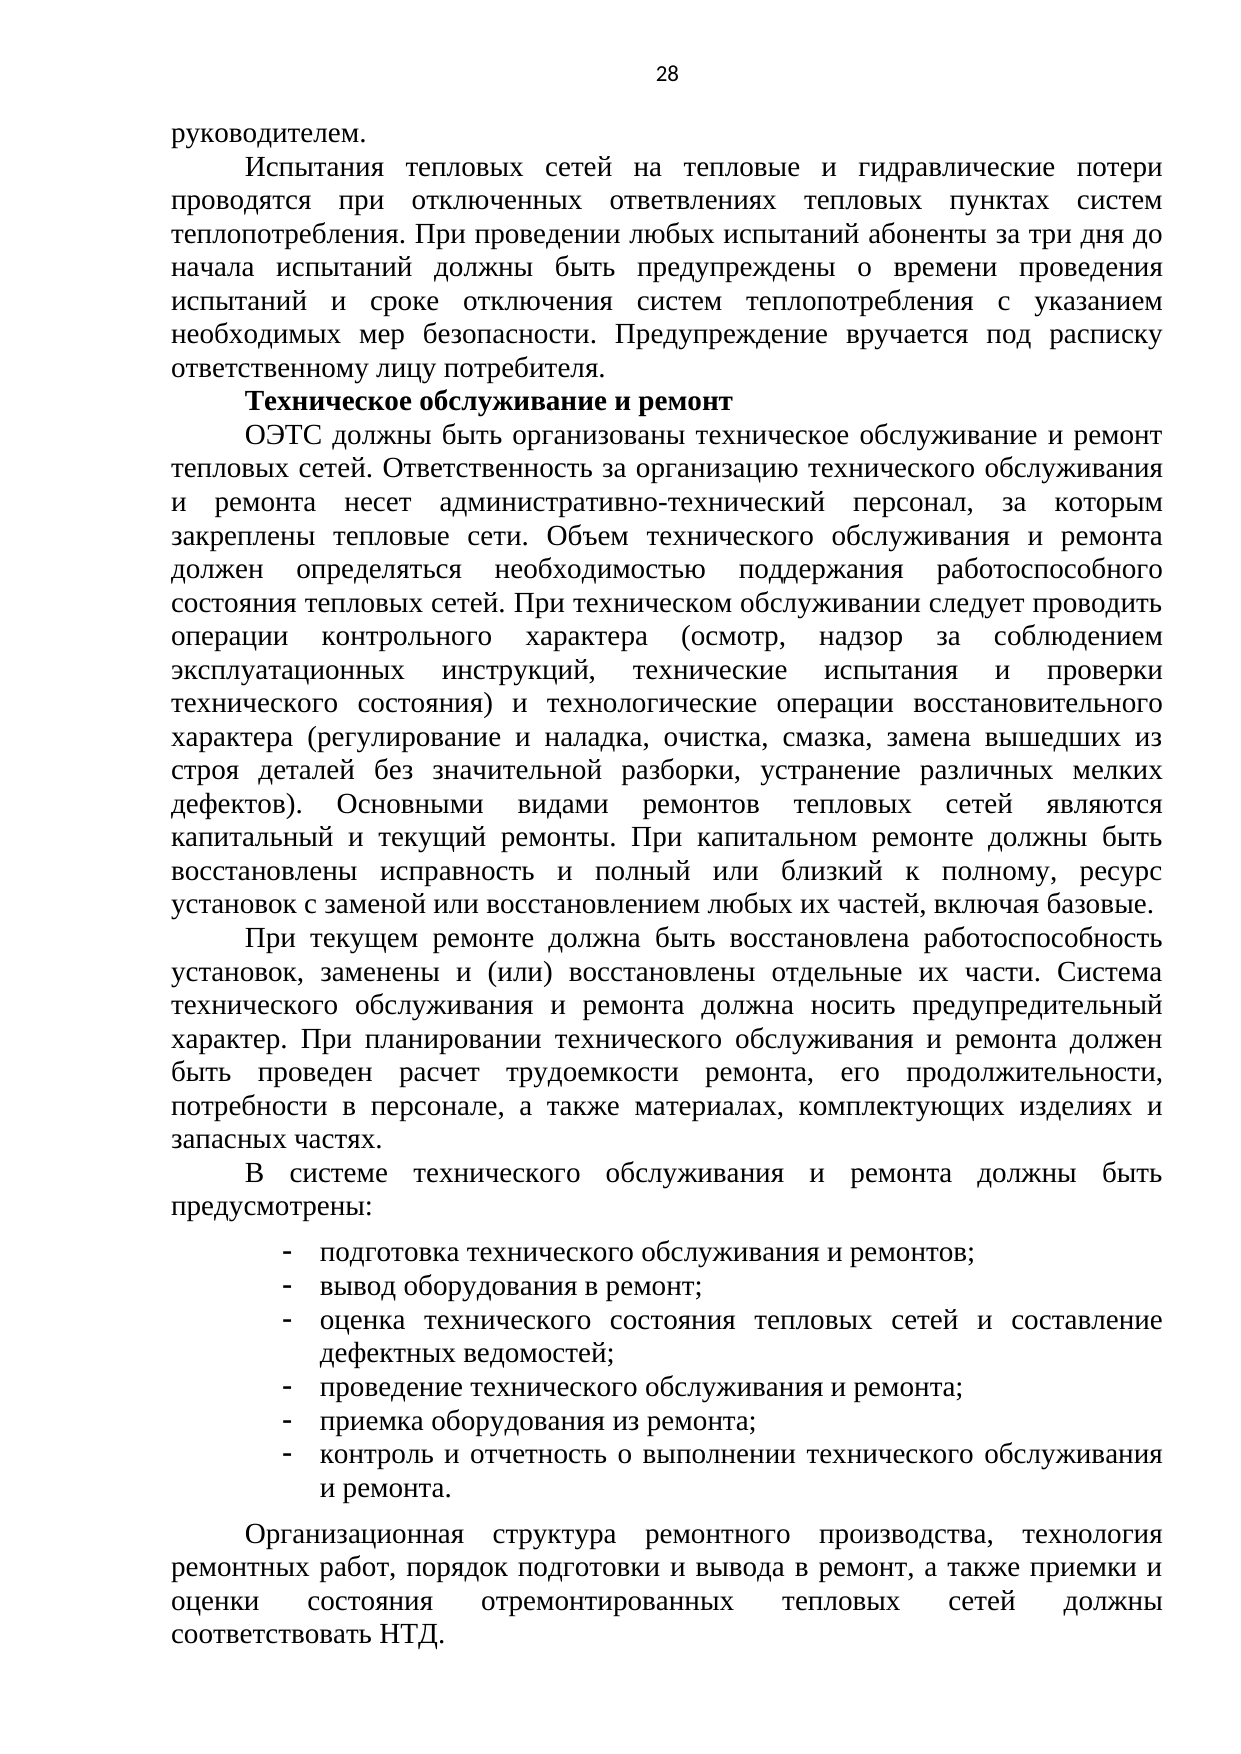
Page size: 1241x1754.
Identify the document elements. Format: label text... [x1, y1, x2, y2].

list контроль и отчетность о выполнении технического обслуживания и ремонта. [282, 1436, 1163, 1503]
list подготовка технического обслуживания и ремонтов; [282, 1234, 1163, 1268]
list проведение технического обслуживания и ремонта; [282, 1369, 1163, 1403]
text В системе технического обслуживания и ремонта должны быть предусмотрены: [171, 1155, 1163, 1222]
list приемка оборудования из ремонта; [282, 1403, 1163, 1436]
list оценка технического состояния тепловых сетей и составление дефектных ведомостей; [282, 1302, 1163, 1369]
list вывод оборудования в ремонт; [282, 1268, 1163, 1302]
text Организационная структура ремонтного производства, технология ремонтных работ, порядок подготовки и вывода в ремонт, а также приемки и оценки состояния отремонтированных тепловых сетей должны соответствовать НТД. [171, 1516, 1163, 1650]
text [171, 115, 1163, 149]
text Испытания тепловых сетей на тепловые и гидравлические потери проводятся при отключенных ответвлениях тепловых пунктах систем теплопотребления. При проведении любых испытаний абоненты за три дня до начала испытаний должны быть предупреждены о времени проведения испытаний и сроке отключения систем теплопотребления с указанием необходимых мер безопасности. Предупреждение вручается под расписку ответственному лицу потребителя. [171, 149, 1163, 383]
text При текущем ремонте должна быть восстановлена работоспособность установок, заменены и (или) восстановлены отдельные их части. Система технического обслуживания и ремонта должна носить предупредительный характер. При планировании технического обслуживания и ремонта должен быть проведен расчет трудоемкости ремонта, его продолжительности, потребности в персонале, а также материалах, комплектующих изделиях и запасных частях. [171, 920, 1163, 1155]
text Техническое обслуживание и ремонт [171, 383, 1163, 417]
text ОЭТС должны быть организованы техническое обслуживание и ремонт тепловых сетей. Ответственность за организацию технического обслуживания и ремонта несет административно-технический персонал, за которым закреплены тепловые сети. Объем технического обслуживания и ремонта должен определяться необходимостью поддержания работоспособного состояния тепловых сетей. При техническом обслуживании следует проводить операции контрольного характера (осмотр, надзор за соблюдением эксплуатационных инструкций, технические испытания и проверки технического состояния) и технологические операции восстановительного характера (регулирование и наладка, очистка, смазка, замена вышедших из строя деталей без значительной разборки, устранение различных мелких дефектов). Основными видами ремонтов тепловых сетей являются капитальный и текущий ремонты. При капитальном ремонте должны быть восстановлены исправность и полный или близкий к полному, ресурс установок с заменой или восстановлением любых их частей, включая базовые. [171, 417, 1163, 920]
